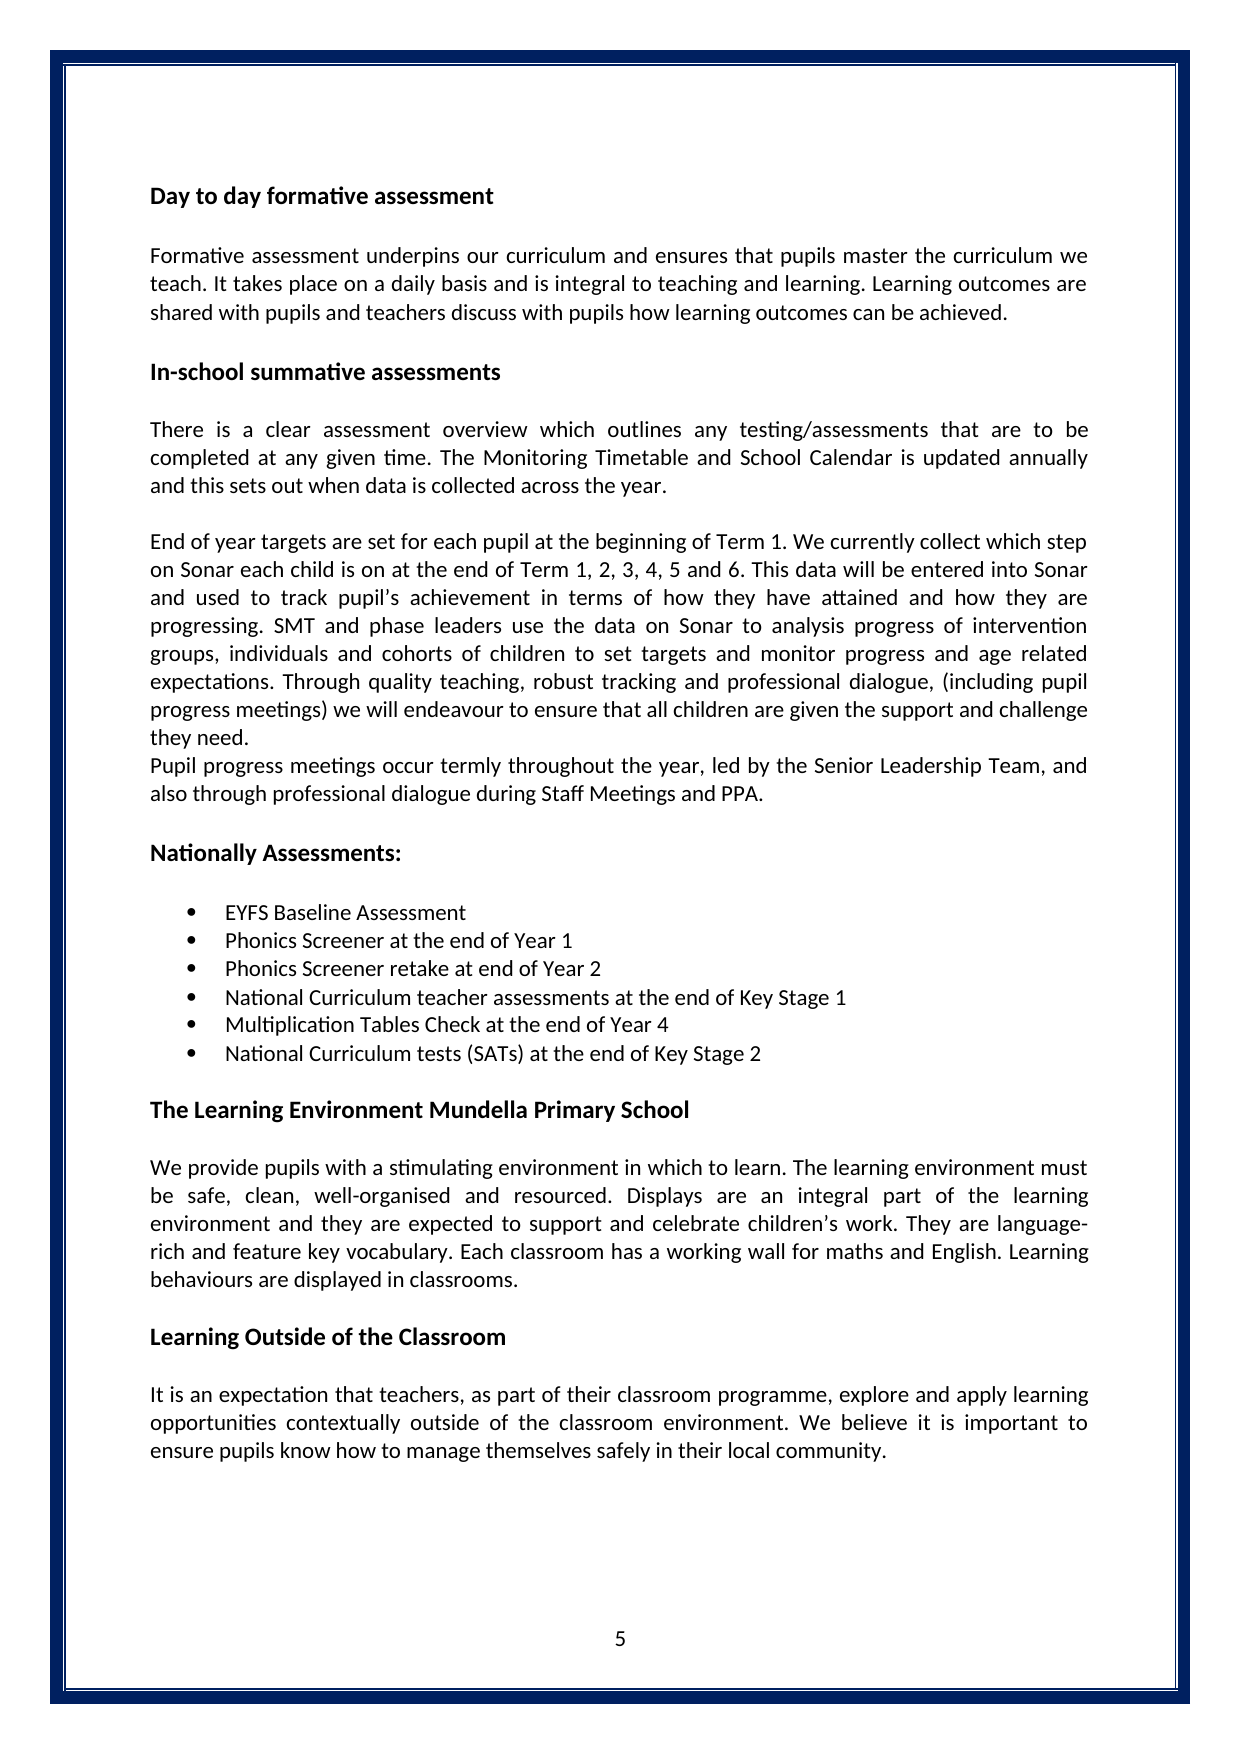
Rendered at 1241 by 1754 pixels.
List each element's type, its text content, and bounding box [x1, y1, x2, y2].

list Phonics Screener at the end of Year 1 [187, 927, 1090, 954]
text In-school summative assessments [150, 356, 1090, 387]
text It is an expectation that teachers, as part of their classroom programme, explore and apply learning opportunities contextually outside of the classroom environment. We believe it is important to ensure pupils know how to manage themselves safely in their local community. [150, 1380, 1090, 1464]
text We provide pupils with a stimulating environment in which to learn. The learning environment must be safe, clean, well-organised and resourced. Displays are an integral part of the learning environment and they are expected to support and celebrate children’s work. They are language-rich and feature key vocabulary. Each classroom has a working wall for maths and English. Learning behaviours are displayed in classrooms. [150, 1153, 1090, 1293]
text Formative assessment underpins our curriculum and ensures that pupils master the curriculum we teach. It takes place on a daily basis and is integral to teaching and learning. Learning outcomes are shared with pupils and teachers discuss with pupils how learning outcomes can be achieved. [150, 242, 1090, 326]
list EYFS Baseline Assessment [187, 898, 1090, 927]
list National Curriculum tests (SATs) at the end of Key Stage 2 [187, 1039, 1090, 1067]
list Phonics Screener retake at end of Year 2 [187, 954, 1090, 983]
text The Learning Environment Mundella Primary School [150, 1095, 1090, 1125]
text There is a clear assessment overview which outlines any testing/assessments that are to be completed at any given time. The Monitoring Timetable and School Calendar is updated annually and this sets out when data is collected across the year. [150, 415, 1090, 499]
text Pupil progress meetings occur termly throughout the year, led by the Senior Leadership Team, and also through professional dialogue during Staff Meetings and PPA. [150, 751, 1090, 807]
list National Curriculum teacher assessments at the end of Key Stage 1 [187, 983, 1090, 1011]
text Day to day formative assessment [150, 181, 1090, 211]
text Nationally Assessments: [150, 837, 1090, 868]
list Multiplication Tables Check at the end of Year 4 [187, 1011, 1090, 1039]
text End of year targets are set for each pupil at the beginning of Term 1. We currently collect which step on Sonar each child is on at the end of Term 1, 2, 3, 4, 5 and 6. This data will be entered into Sonar and used to track pupil’s achievement in terms of how they have attained and how they are progressing. SMT and phase leaders use the data on Sonar to analysis progress of intervention groups, individuals and cohorts of children to set targets and monitor progress and age related expectations. Through quality teaching, robust tracking and professional dialogue, (including pupil progress meetings) we will endeavour to ensure that all children are given the support and challenge they need. [150, 527, 1090, 751]
text Learning Outside of the Classroom [150, 1321, 1090, 1352]
